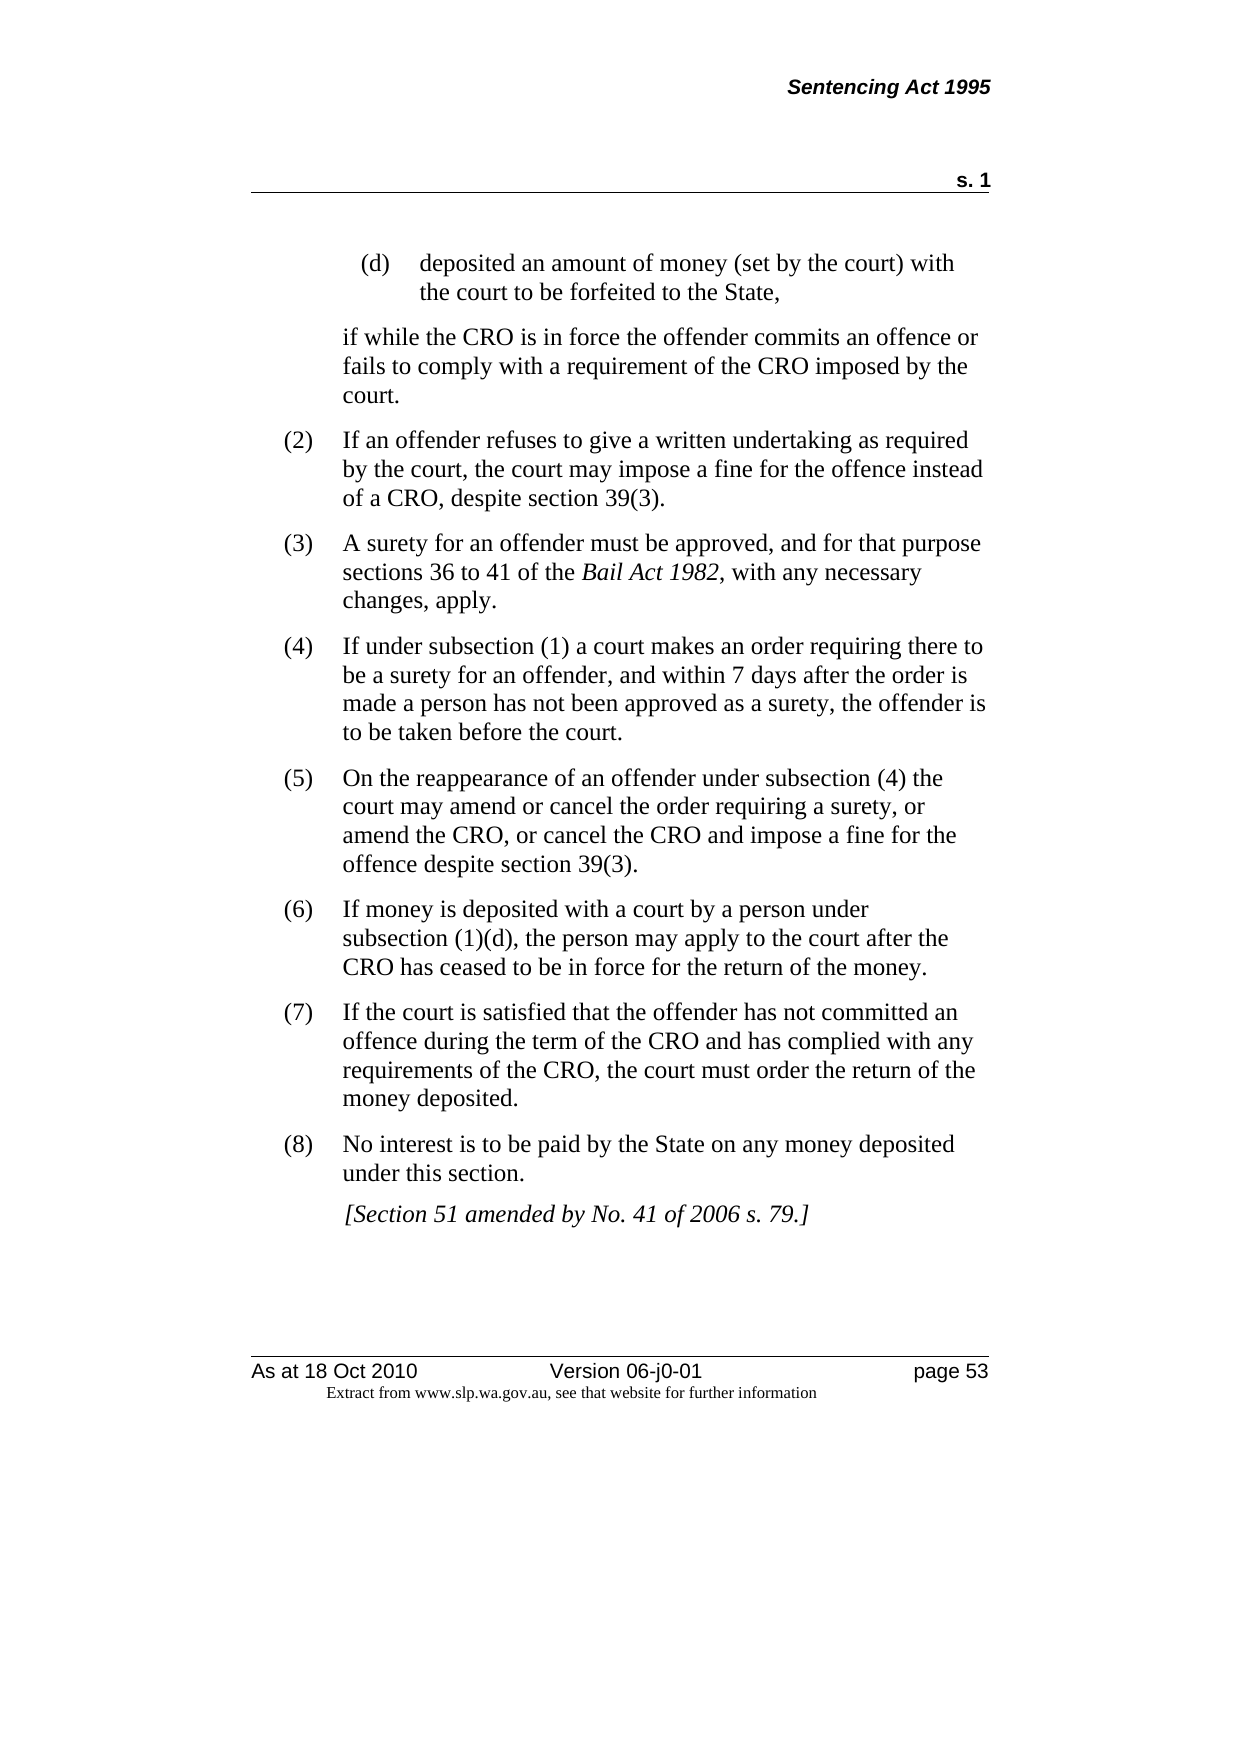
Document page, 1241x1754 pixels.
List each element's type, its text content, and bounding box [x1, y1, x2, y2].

text if while the CRO is in force the offender commits an offence or fails to comply with a requirement of the CRO imposed by the court. [251, 322, 989, 408]
text (3) A surety for an offender must be approved, and for that purpose sections 36 to 41 of the Bail Act 1982, with any necessary changes, apply. [251, 528, 989, 614]
text (2) If an offender refuses to give a written undertaking as required by the court, the court may impose a fine for the offence instead of a CRO, despite section 39(3). [251, 425, 989, 511]
text (5) On the reappearance of an offender under subsection (4) the court may amend or cancel the order requiring a surety, or amend the CRO, or cancel the CRO and impose a fine for the offence despite section 39(3). [251, 763, 989, 878]
text (8) No interest is to be paid by the State on any money deposited under this section. [251, 1129, 989, 1186]
text (d) deposited an amount of money (set by the court) with the court to be forfeited to the State, [251, 248, 989, 306]
text (6) If money is deposited with a court by a person under subsection (1)(d), the person may apply to the court after the CRO has ceased to be in force for the return of the money. [251, 894, 989, 981]
text (4) If under subsection (1) a court makes an order requiring there to be a surety for an offender, and within 7 days after the order is made a person has not been approved as a surety, the offender is to be taken before the court. [251, 631, 989, 746]
text (7) If the court is satisfied that the offender has not committed an offence during the term of the CRO and has complied with any requirements of the CRO, the court must order the return of the money deposited. [251, 997, 989, 1112]
text [Section 51 amended by No. 41 of 2006 s. 79.] [251, 1199, 989, 1228]
